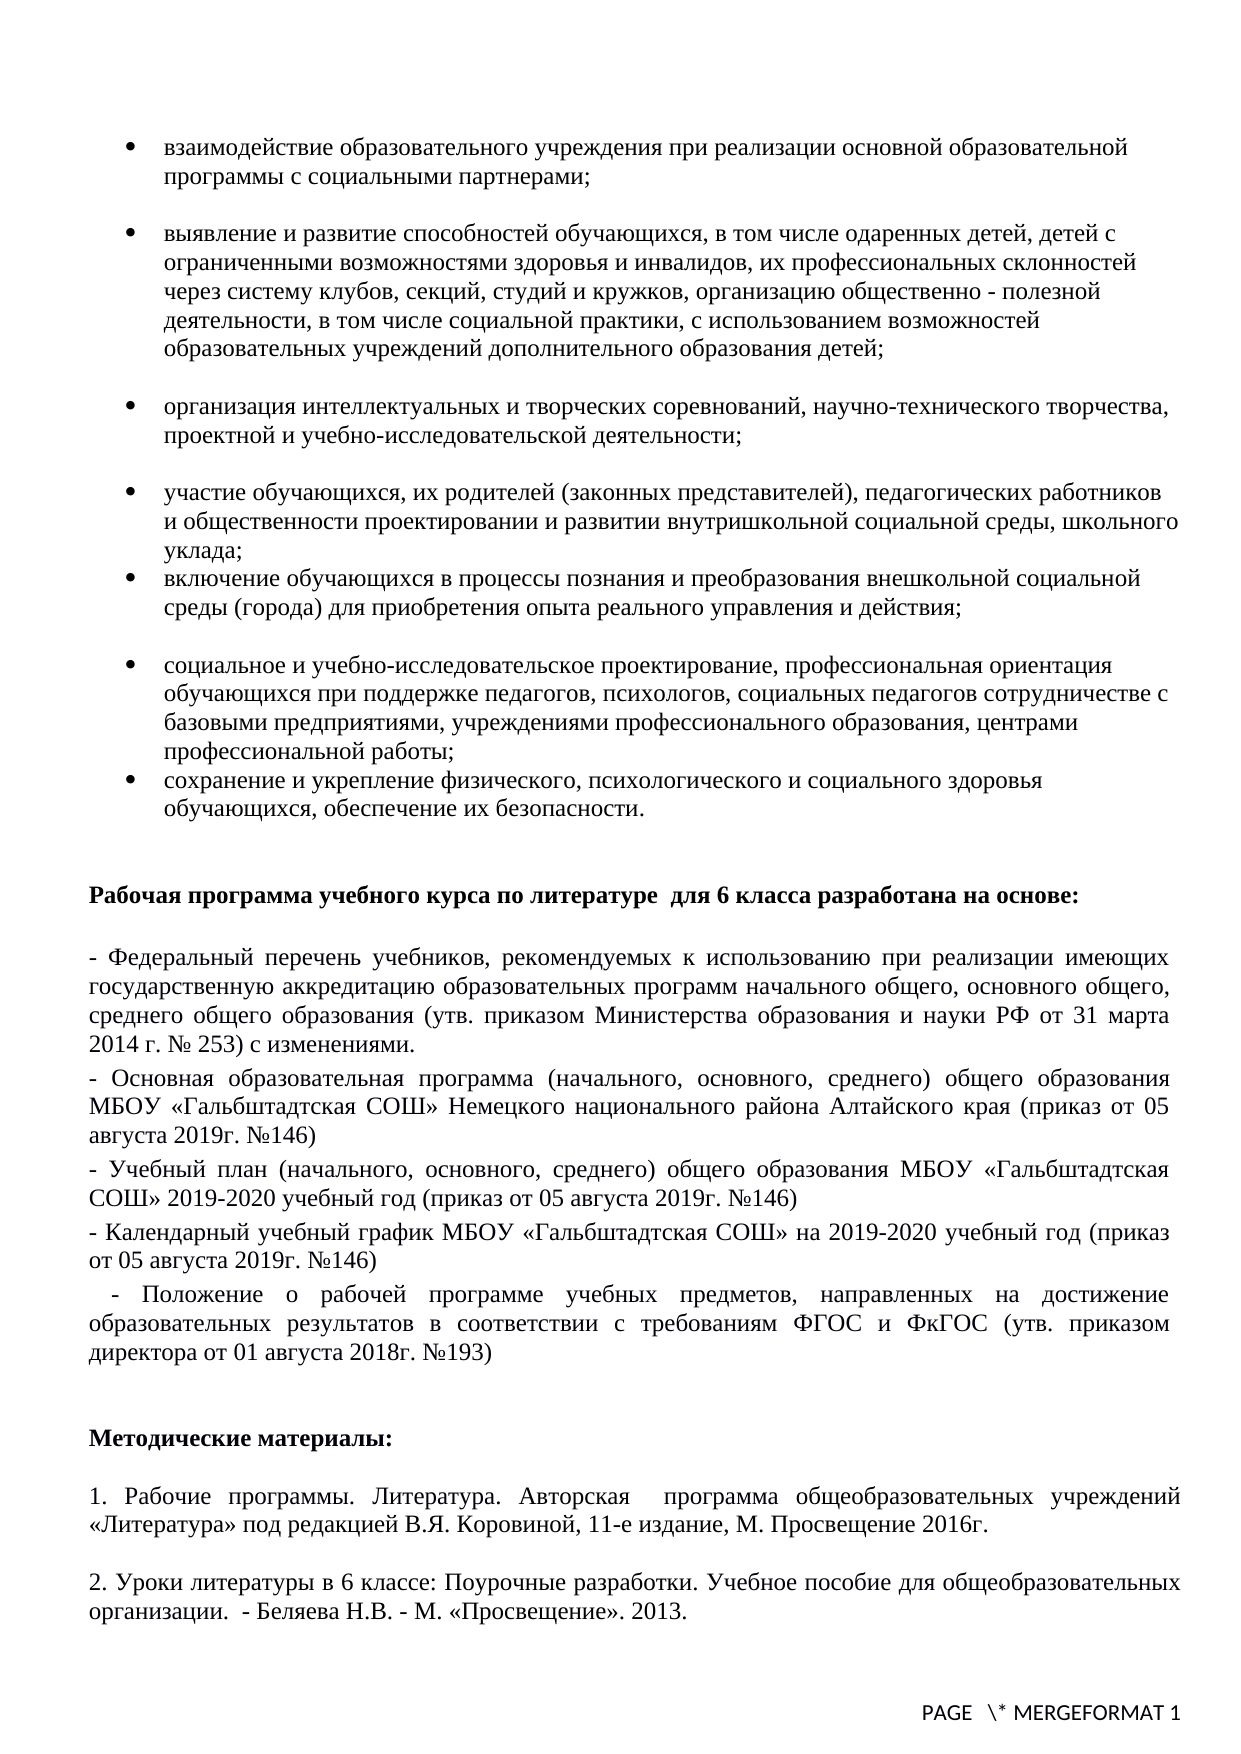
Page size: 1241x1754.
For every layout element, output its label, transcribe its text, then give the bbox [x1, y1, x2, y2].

list выявление и развитие способностей обучающихся, в том числе одаренных детей, детей с ограниченными возможностями здоровья и инвалидов, их профессиональных склонностей через систему клубов, секций, студий и кружков, организацию общественно - полезной деятельности, в том числе социальной практики, с использованием возможностей образовательных учреждений дополнительного образования детей; [126, 218, 1181, 362]
list взаимодействие образовательного учреждения при реализации основной образовательной программы с социальными партнерами; [126, 132, 1181, 190]
list сохранение и укрепление физического, психологического и социального здоровья обучающихся, обеспечение их безопасности. [126, 765, 1181, 822]
list социальное и учебно-исследовательское проектирование, профессиональная ориентация обучающихся при поддержке педагогов, психологов, социальных педагогов сотрудничестве с базовыми предприятиями, учреждениями профессионального образования, центрами профессиональной работы; [126, 650, 1181, 765]
text Рабочая программа учебного курса по литературе для 6 класса разработана на основе: [88, 880, 1181, 908]
list организация интеллектуальных и творческих соревнований, научно-технического творчества, проектной и учебно-исследовательской деятельности; [126, 391, 1181, 448]
text 1. Рабочие программы. Литература. Авторская программа общеобразовательных учреждений «Литература» под редакцией В.Я. Коровиной, 11-е издание, М. Просвещение 2016г. [88, 1481, 1181, 1538]
text - Учебный план (начального, основного, среднего) общего образования МБОУ «Гальбштадтская СОШ» 2019-2020 учебный год (приказ от 05 августа 2019г. №146) [88, 1154, 1171, 1212]
text - Положение о рабочей программе учебных предметов, направленных на достижение образовательных результатов в соответствии с требованиям ФГОС и ФкГОС (утв. приказом директора от 01 августа 2018г. №193) [88, 1279, 1171, 1366]
list включение обучающихся в процессы познания и преобразования внешкольной социальной среды (города) для приобретения опыта реального управления и действия; [126, 563, 1181, 621]
text - Основная образовательная программа (начального, основного, среднего) общего образования МБОУ «Гальбштадтская СОШ» Немецкого национального района Алтайского края (приказ от 05 августа 2019г. №146) [88, 1063, 1171, 1149]
text - Календарный учебный график МБОУ «Гальбштадтская СОШ» на 2019-2020 учебный год (приказ от 05 августа 2019г. №146) [88, 1217, 1171, 1274]
text - Федеральный перечень учебников, рекомендуемых к использованию при реализации имеющих государственную аккредитацию образовательных программ начального общего, основного общего, среднего общего образования (утв. приказом Министерства образования и науки РФ от 31 марта 2014 г. № 253) с изменениями. [88, 942, 1171, 1057]
text 2. Уроки литературы в 6 классе: Поурочные разработки. Учебное пособие для общеобразовательных организации. - Беляева Н.В. - М. «Просвещение». 2013. [88, 1567, 1181, 1624]
text Методические материалы: [88, 1423, 1181, 1452]
list участие обучающихся, их родителей (законных представителей), педагогических работников и общественности проектировании и развитии внутришкольной социальной среды, школьного уклада; [126, 477, 1181, 563]
